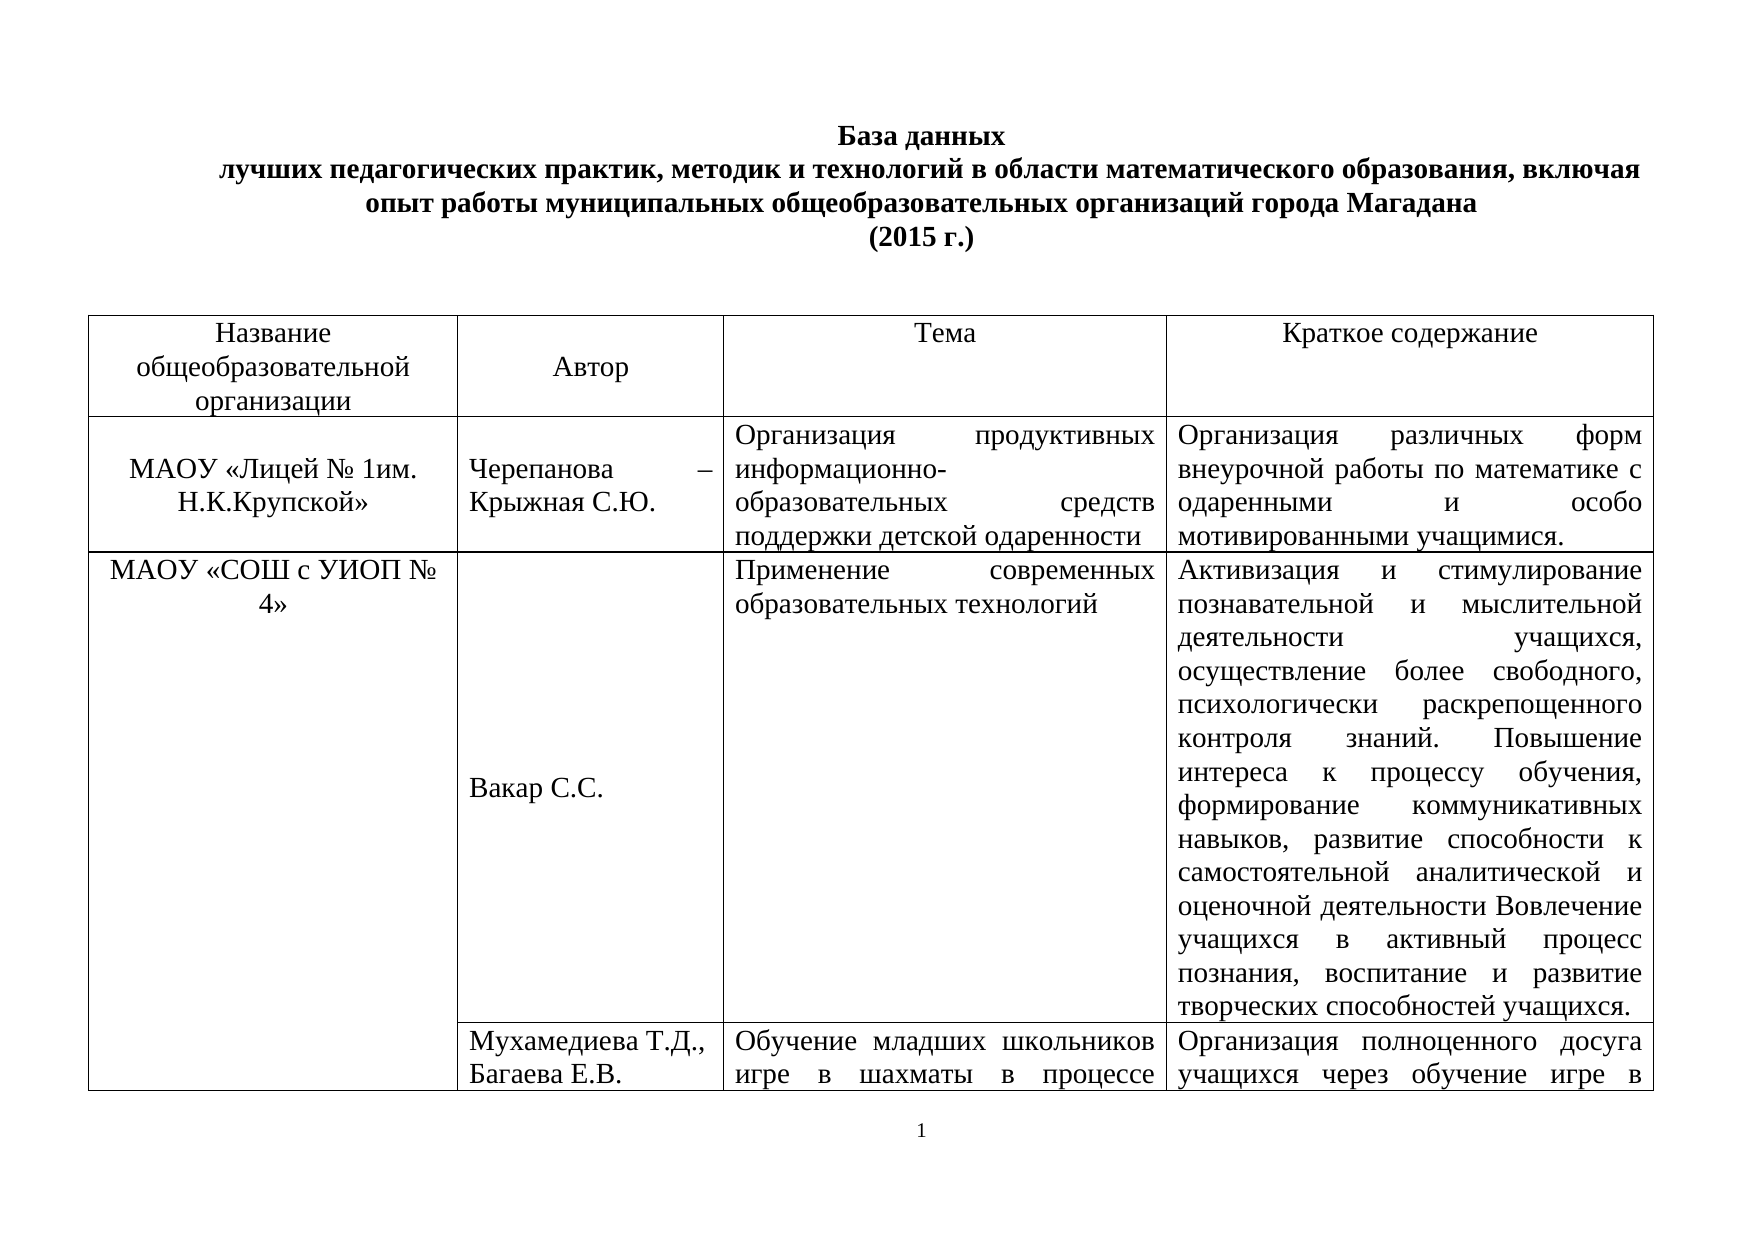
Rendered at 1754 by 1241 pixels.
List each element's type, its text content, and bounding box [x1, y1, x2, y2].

table_header Краткое содержание [1167, 316, 1653, 416]
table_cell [724, 1023, 1166, 1090]
table_header Название общеобразовательной организации [89, 316, 457, 416]
text лучших педагогических практик, методик и технологий в области математического образования, включая опыт работы муниципальных общеобразовательных организаций города Магадана [177, 152, 1665, 219]
table_cell Активизация и стимулирование познавательной и мыслительной деятельности учащихся, осуществление более свободного, психологически раскрепощенного контроля знаний. Повышение интереса к процессу обучения, формирование коммуникативных навыков, развитие способности к самостоятельной аналитической и оценочной деятельности Вовлечение учащихся в активный процесс познания, воспитание и развитие творческих способностей учащихся. [1167, 553, 1653, 1022]
table_cell МАОУ «Лицей № 1им. Н.К.Крупской» [89, 417, 457, 551]
table_header Тема [724, 316, 1166, 416]
table_cell Черепанова – Крыжная С.Ю. [458, 417, 723, 551]
table_cell Вакар С.С. [458, 553, 723, 1022]
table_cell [1167, 1023, 1653, 1090]
table_cell Применение современных образовательных технологий [724, 553, 1166, 1022]
text (2015 г.) [177, 219, 1665, 252]
table_header Автор [458, 316, 723, 416]
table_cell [458, 1023, 723, 1090]
text База данных [177, 118, 1665, 152]
table_cell Организация различных форм внеурочной работы по математике с одаренными и особо мотивированными учащимися. [1167, 417, 1653, 551]
table_cell МАОУ «СОШ с УИОП № 4» [89, 553, 457, 1090]
table_cell Организация продуктивных информационно-образовательных средств поддержки детской одаренности [724, 417, 1166, 551]
